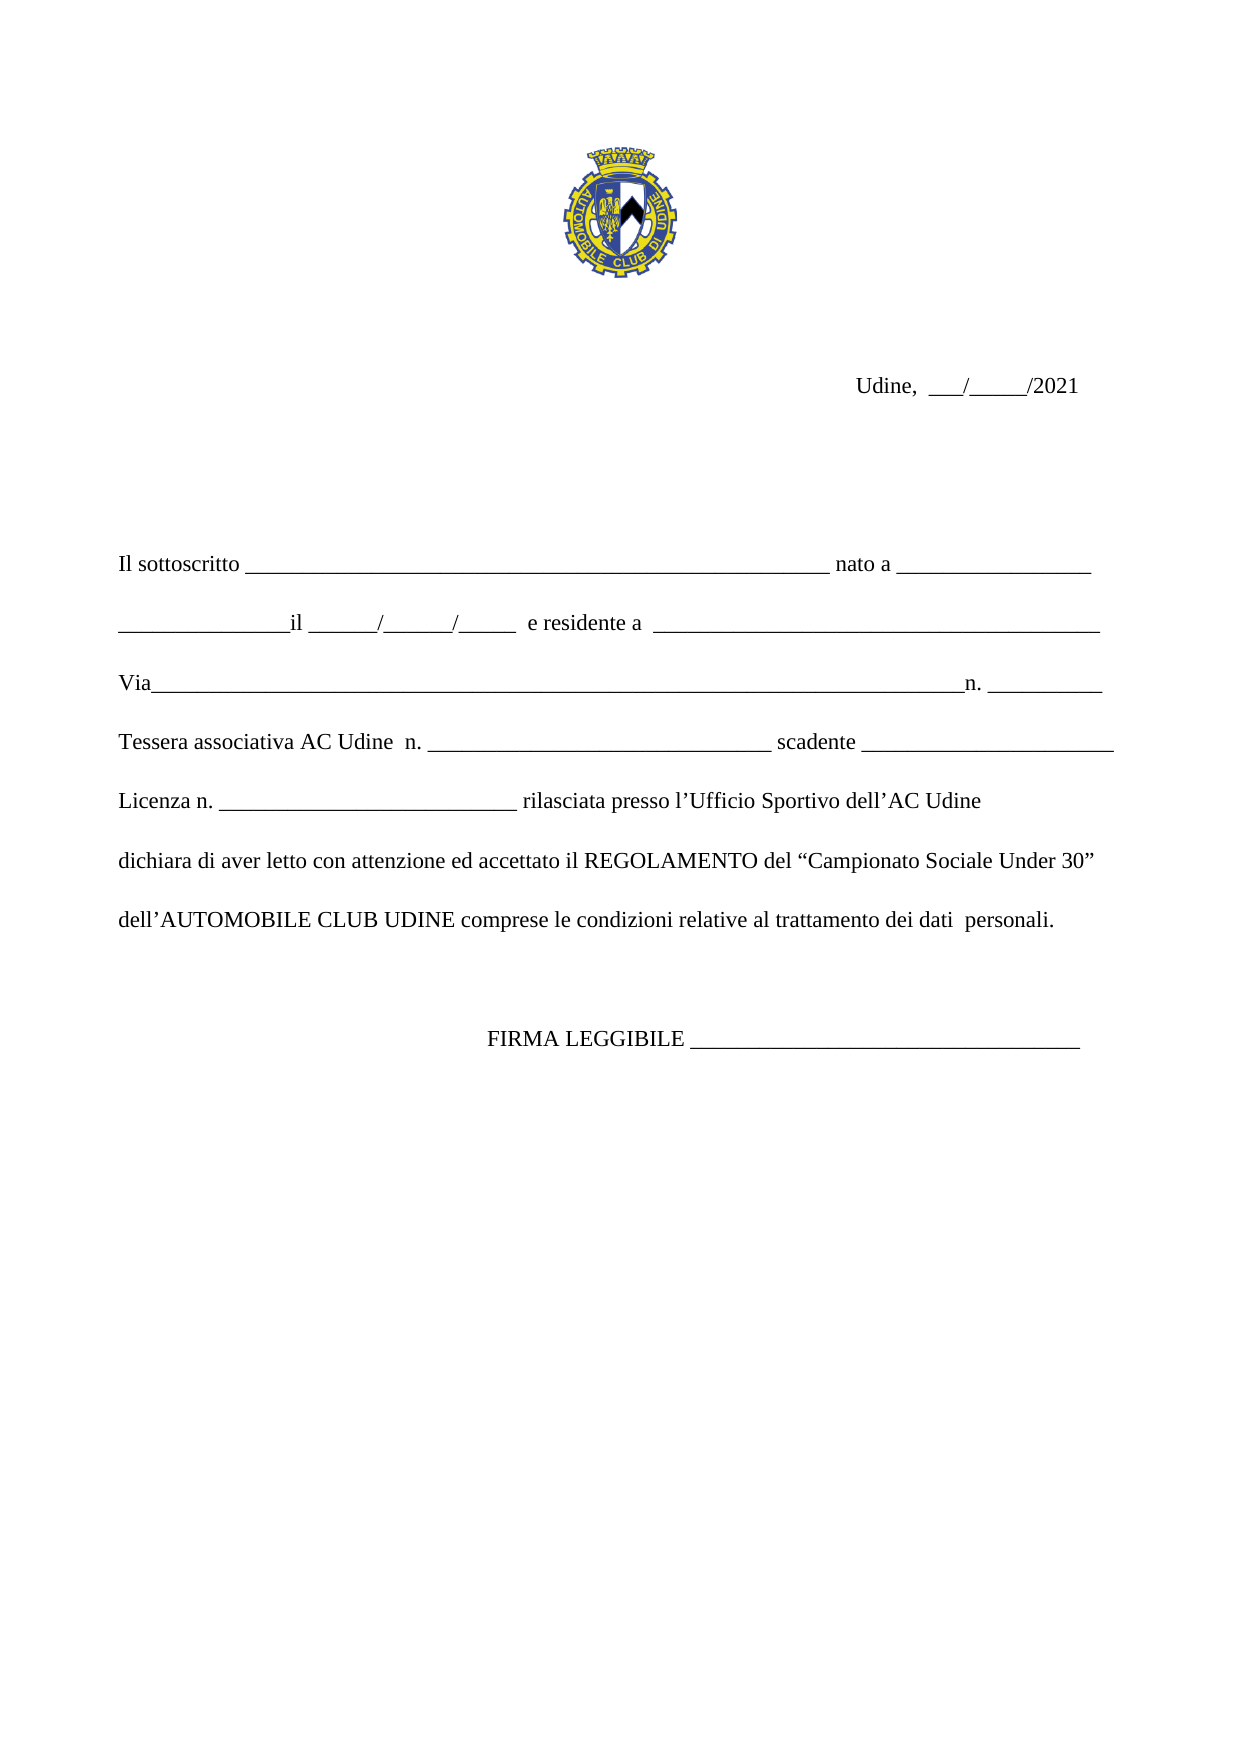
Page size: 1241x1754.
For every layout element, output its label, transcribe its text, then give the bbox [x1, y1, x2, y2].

text Licenza n. __________________________ rilasciata presso l’Ufficio Sportivo dell’AC Udine [118, 787, 1122, 814]
text Via_______________________________________________________________________n. __________ [118, 669, 1122, 695]
text dell’AUTOMOBILE CLUB UDINE comprese le condizioni relative al trattamento dei dati personali. [118, 906, 1122, 933]
text Tessera associativa AC Udine n. ______________________________ scadente ______________________ [118, 728, 1122, 754]
picture [563, 147, 678, 278]
text Udine, ___/_____/2021 [782, 372, 1122, 398]
text dichiara di aver letto con attenzione ed accettato il REGOLAMENTO del “Campionato Sociale Under 30” [118, 847, 1122, 873]
text _______________il ______/______/_____ e residente a _______________________________________ [118, 609, 1122, 636]
text FIRMA LEGGIBILE __________________________________ [118, 1025, 1122, 1051]
text Il sottoscritto ___________________________________________________ nato a _________________ [118, 550, 1122, 576]
